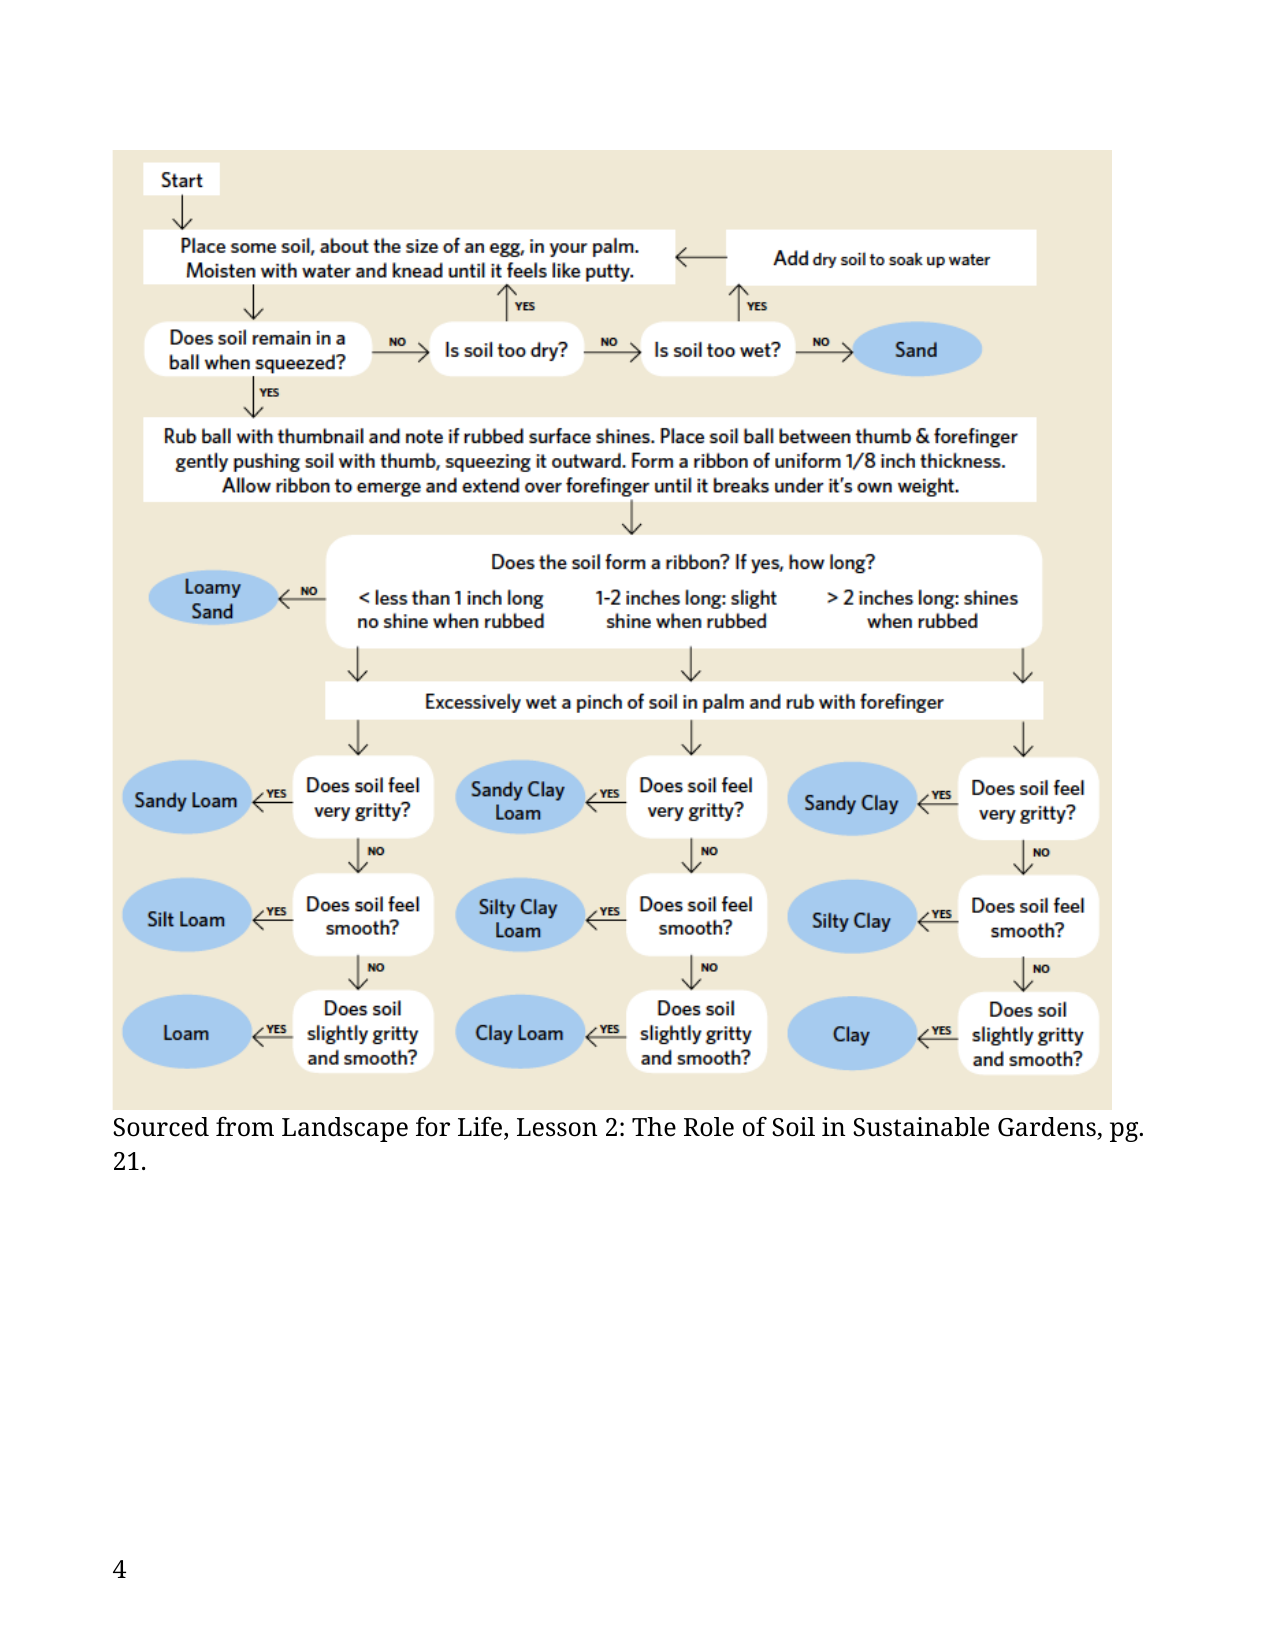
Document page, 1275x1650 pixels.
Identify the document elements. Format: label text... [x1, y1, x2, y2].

picture [112, 150, 1112, 1110]
text Sourced from Landscape for Life, Lesson 2: The Role of Soil in Sustainable Gardens, pg. 21. [112, 1110, 1162, 1178]
